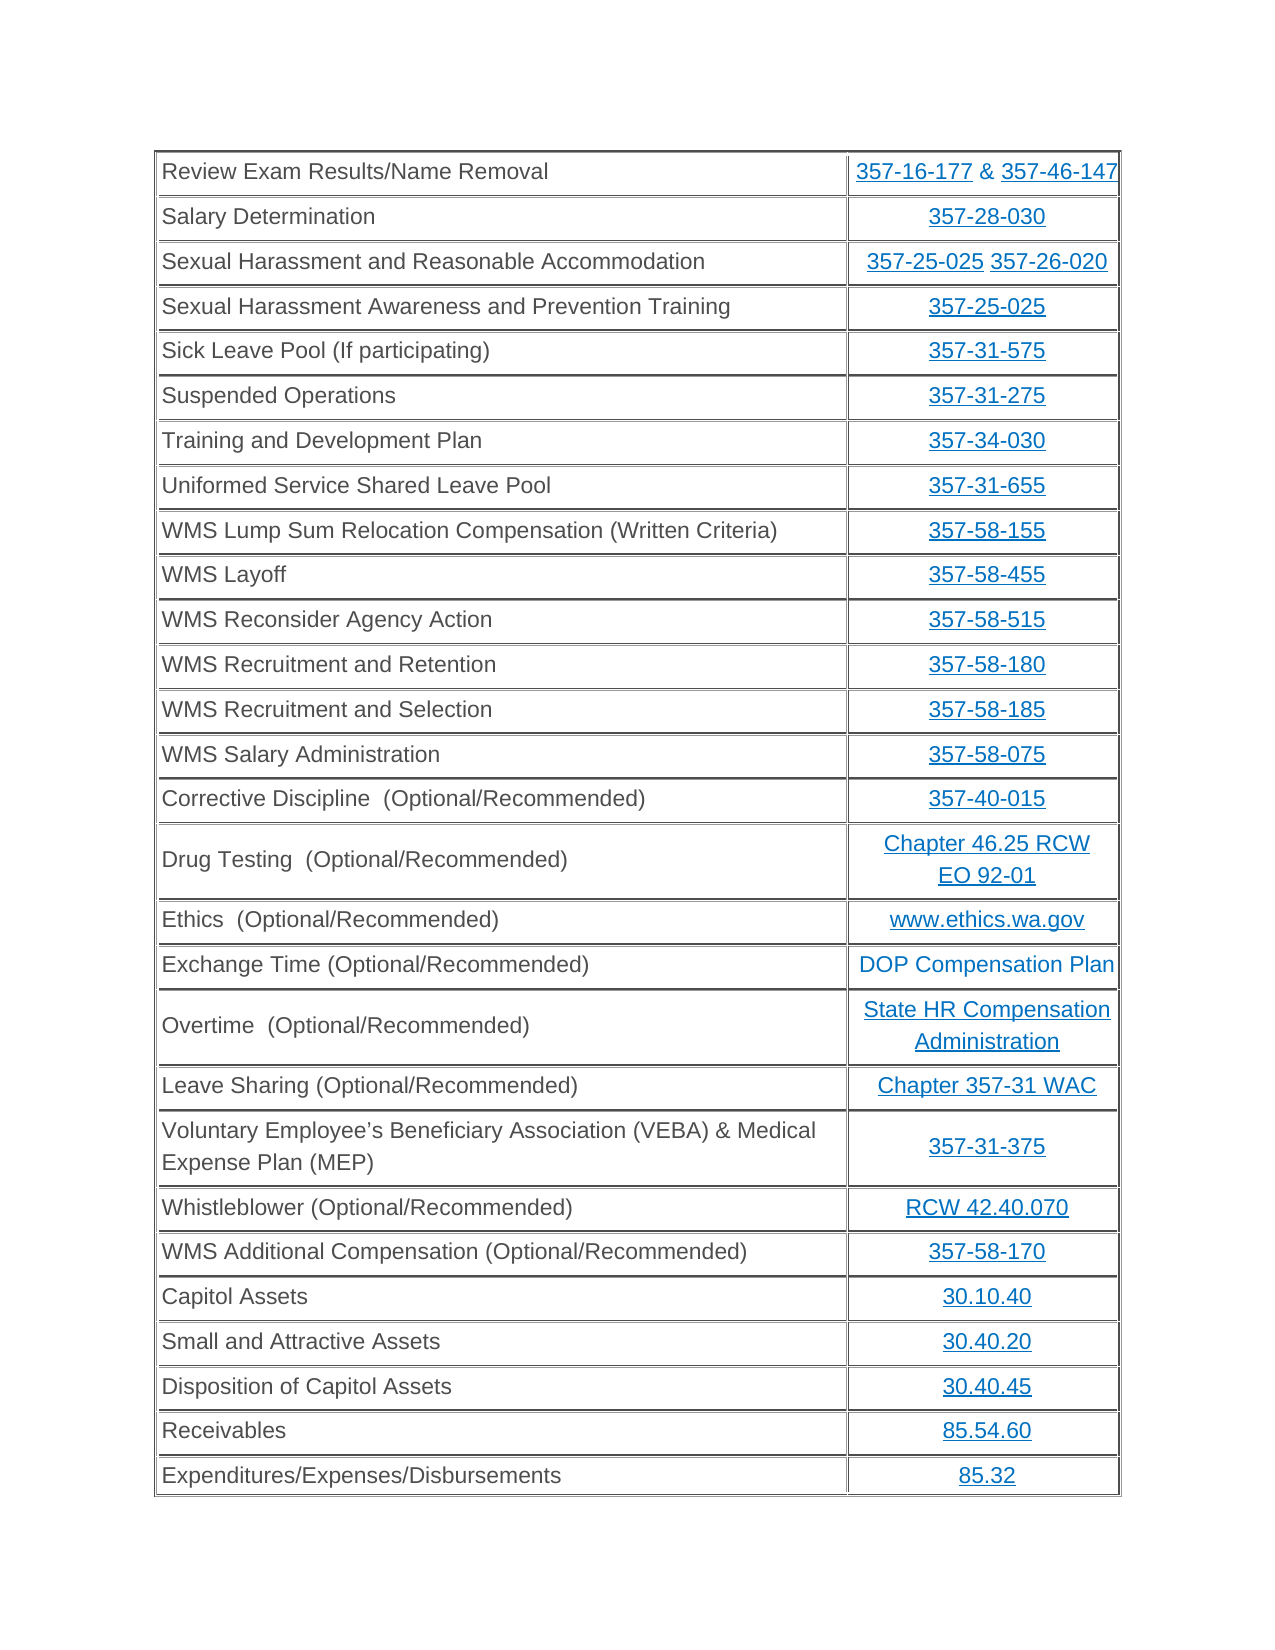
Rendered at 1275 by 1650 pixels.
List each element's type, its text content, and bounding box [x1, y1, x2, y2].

table_cell 30.40.45 [849, 1365, 1119, 1409]
table_cell 357-58-185 [849, 688, 1119, 732]
table_cell Whistleblower (Optional/Recommended) [157, 1185, 846, 1230]
table_cell Corrective Discipline (Optional/Recommended) [157, 777, 846, 822]
table_cell Voluntary Employee’s Beneficiary Association (VEBA) & Medical Expense Plan (MEP) [157, 1109, 846, 1185]
table_cell Exchange Time (Optional/Recommended) [157, 943, 846, 988]
table_cell 357-31-375 [849, 1109, 1118, 1185]
table_cell RCW 42.40.070 [849, 1185, 1119, 1230]
table_cell WMS Salary Administration [157, 732, 846, 777]
table_cell WMS Recruitment and Selection [157, 688, 846, 732]
table_cell Overtime (Optional/Recommended) [155, 988, 846, 1064]
table_cell WMS Layoff [157, 553, 846, 598]
table_cell Drug Testing (Optional/Recommended) [155, 822, 848, 898]
table_cell Disposition of Capitol Assets [157, 1365, 846, 1409]
table_cell Review Exam Results/Name Removal [157, 153, 848, 195]
table_cell 357-58-180 [848, 643, 1120, 687]
table_cell 357-28-030 [848, 195, 1120, 239]
table_cell Sick Leave Pool (If participating) [157, 329, 846, 374]
table_cell 85.54.60 [849, 1409, 1119, 1454]
table_cell 357-58-155 [849, 508, 1119, 553]
table_cell 357-31-575 [849, 329, 1119, 374]
table_cell 357-25-025 357-26-020 [849, 240, 1119, 284]
table_cell 30.40.20 [848, 1320, 1120, 1364]
table_cell Chapter 357-31 WAC [849, 1064, 1119, 1109]
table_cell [848, 1454, 1119, 1494]
table_cell State HR Compensation Administration [849, 988, 1120, 1064]
table_cell WMS Additional Compensation (Optional/Recommended) [157, 1230, 846, 1275]
table_cell Suspended Operations [157, 374, 846, 419]
table_cell WMS Lump Sum Relocation Compensation (Written Criteria) [157, 508, 846, 553]
table_cell Sexual Harassment and Reasonable Accommodation [157, 240, 846, 284]
table_cell Small and Attractive Assets [155, 1320, 848, 1364]
table_cell 357-31-275 [849, 374, 1118, 419]
table_cell Sexual Harassment Awareness and Prevention Training [157, 284, 846, 329]
table_cell Training and Development Plan [155, 419, 848, 463]
table_cell 30.10.40 [849, 1275, 1118, 1320]
table_cell 357-58-075 [849, 732, 1119, 777]
table_cell Uniformed Service Shared Leave Pool [157, 464, 846, 508]
table_cell 357-25-025 [849, 284, 1119, 329]
table_cell Ethics (Optional/Recommended) [157, 898, 846, 943]
table_cell 357-40-015 [849, 777, 1118, 822]
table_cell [157, 1454, 848, 1494]
table_cell DOP Compensation Plan [849, 943, 1119, 988]
table_cell Receivables [157, 1409, 846, 1454]
table_cell Capitol Assets [157, 1275, 846, 1320]
table_cell Leave Sharing (Optional/Recommended) [157, 1064, 846, 1109]
table_cell Salary Determination [155, 195, 848, 239]
table_cell 357-58-170 [849, 1230, 1119, 1275]
table_cell www.ethics.wa.gov [849, 898, 1119, 943]
table_cell 357-58-455 [849, 553, 1119, 598]
table_cell 357-34-030 [848, 419, 1120, 463]
table_cell Chapter 46.25 RCW EO 92-01 [848, 822, 1120, 898]
table_cell WMS Recruitment and Retention [155, 643, 848, 687]
table_cell 357-58-515 [849, 598, 1120, 643]
table_cell 357-16-177 & 357-46-147 [848, 153, 1118, 195]
table_cell WMS Reconsider Agency Action [155, 598, 846, 643]
table_cell 357-31-655 [849, 464, 1119, 508]
